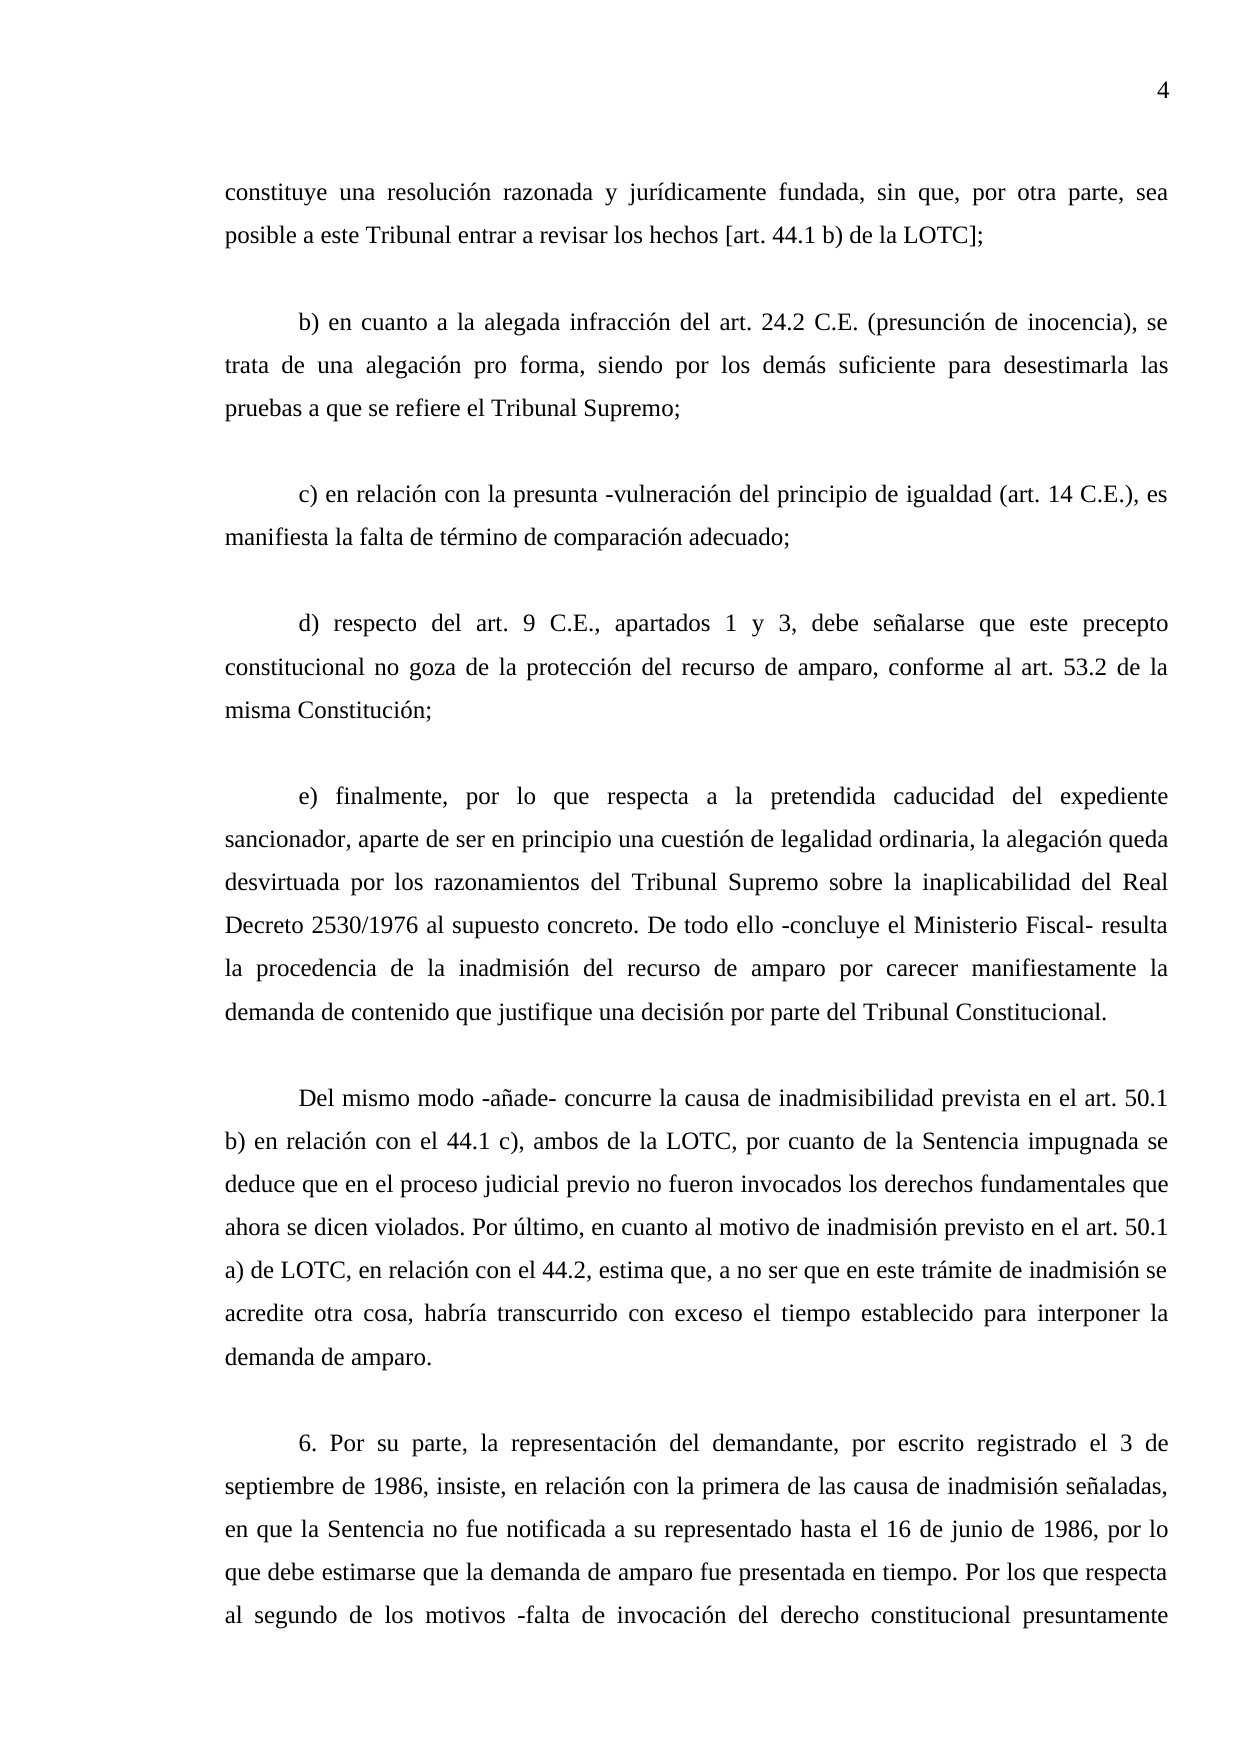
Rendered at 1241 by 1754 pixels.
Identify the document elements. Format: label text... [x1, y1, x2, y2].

text b) en cuanto a la alegada infracción del art. 24.2 C.E. (presunción de inocencia), se trata de una alegación pro forma, siendo por los demás suficiente para desestimarla las pruebas a que se refiere el Tribunal Supremo; [224, 307, 1169, 422]
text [224, 177, 1169, 249]
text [224, 1428, 1169, 1629]
text c) en relación con la presunta -vulneración del principio de igualdad (art. 14 C.E.), es manifiesta la falta de término de comparación adecuado; [224, 479, 1169, 551]
text e) finalmente, por lo que respecta a la pretendida caducidad del expediente sancionador, aparte de ser en principio una cuestión de legalidad ordinaria, la alegación queda desvirtuada por los razonamientos del Tribunal Supremo sobre la inaplicabilidad del Real Decreto 2530/1976 al supuesto concreto. De todo ello -concluye el Ministerio Fiscal- resulta la procedencia de la inadmisión del recurso de amparo por carecer manifiestamente la demanda de contenido que justifique una decisión por parte del Tribunal Constitucional. [224, 781, 1169, 1025]
text d) respecto del art. 9 C.E., apartados 1 y 3, debe señalarse que este precepto constitucional no goza de la protección del recurso de amparo, conforme al art. 53.2 de la misma Constitución; [224, 608, 1169, 723]
text Del mismo modo -añade- concurre la causa de inadmisibilidad prevista en el art. 50.1 b) en relación con el 44.1 c), ambos de la LOTC, por cuanto de la Sentencia impugnada se deduce que en el proceso judicial previo no fueron invocados los derechos fundamentales que ahora se dicen violados. Por último, en cuanto al motivo de inadmisión previsto en el art. 50.1 a) de LOTC, en relación con el 44.2, estima que, a no ser que en este trámite de inadmisión se acredite otra cosa, habría transcurrido con exceso el tiempo establecido para interponer la demanda de amparo. [224, 1083, 1169, 1370]
